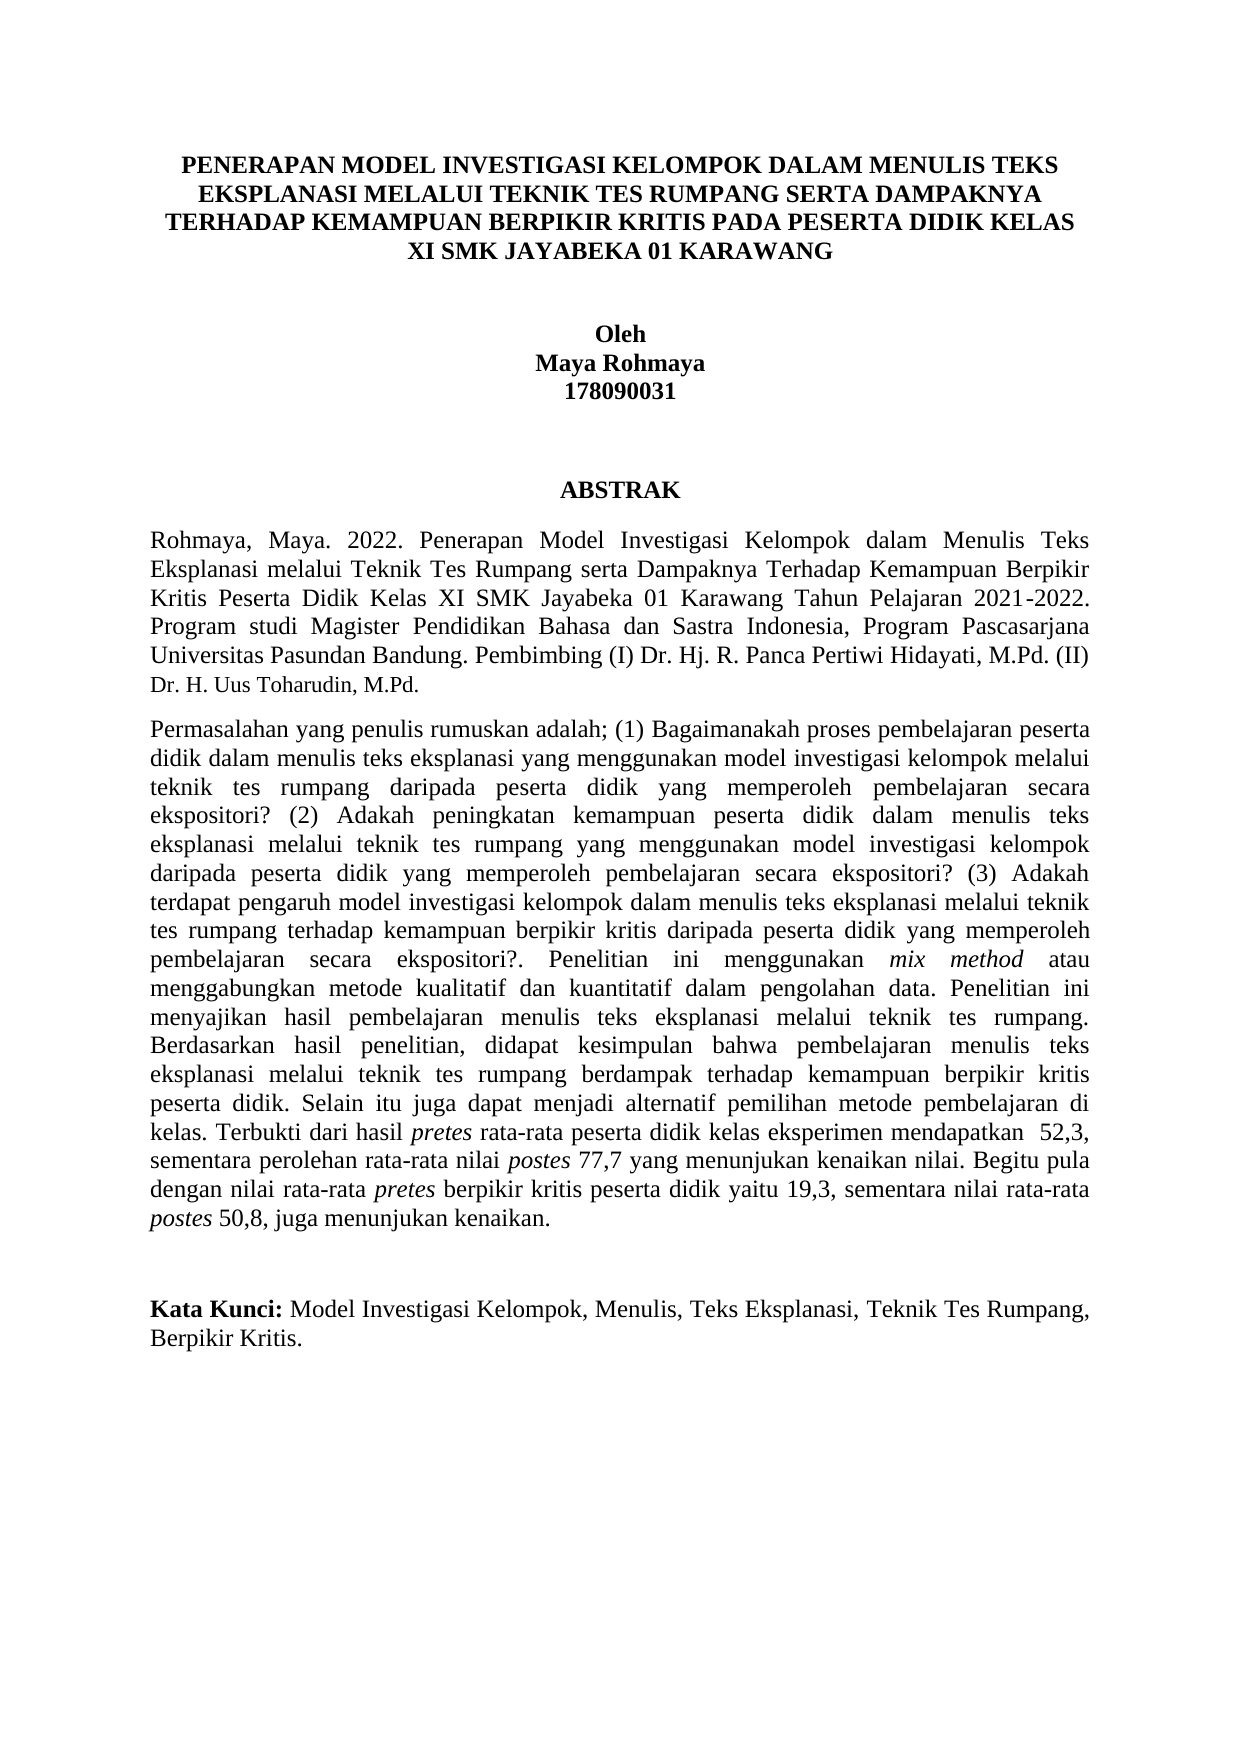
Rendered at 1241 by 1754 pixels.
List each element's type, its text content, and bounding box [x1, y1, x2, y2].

text Kata Kunci: Model Investigasi Kelompok, Menulis, Teks Eksplanasi, Teknik Tes Rumpang, Berpikir Kritis. [150, 1294, 1090, 1351]
text Maya Rohmaya [150, 348, 1090, 376]
text 178090031 [150, 376, 1090, 405]
text Rohmaya, Maya. 2022. Penerapan Model Investigasi Kelompok dalam Menulis Teks Eksplanasi melalui Teknik Tes Rumpang serta Dampaknya Terhadap Kemampuan Berpikir Kritis Peserta Didik Kelas XI SMK Jayabeka 01 Karawang Tahun Pelajaran 2021-2022. Program studi Magister Pendidikan Bahasa dan Sastra Indonesia, Program Pascasarjana Universitas Pasundan Bandung. Pembimbing (I) Dr. Hj. R. Panca Pertiwi Hidayati, M.Pd. (II) Dr. H. Uus Toharudin, M.Pd. [150, 525, 1090, 698]
text Oleh [150, 319, 1090, 348]
text Permasalahan yang penulis rumuskan adalah; (1) Bagaimanakah proses pembelajaran peserta didik dalam menulis teks eksplanasi yang menggunakan model investigasi kelompok melalui teknik tes rumpang daripada peserta didik yang memperoleh pembelajaran secara ekspositori? (2) Adakah peningkatan kemampuan peserta didik dalam menulis teks eksplanasi melalui teknik tes rumpang yang menggunakan model investigasi kelompok daripada peserta didik yang memperoleh pembelajaran secara ekspositori? (3) Adakah terdapat pengaruh model investigasi kelompok dalam menulis teks eksplanasi melalui teknik tes rumpang terhadap kemampuan berpikir kritis daripada peserta didik yang memperoleh pembelajaran secara ekspositori?. Penelitian ini menggunakan mix method atau menggabungkan metode kualitatif dan kuantitatif dalam pengolahan data. Penelitian ini menyajikan hasil pembelajaran menulis teks eksplanasi melalui teknik tes rumpang. Berdasarkan hasil penelitian, didapat kesimpulan bahwa pembelajaran menulis teks eksplanasi melalui teknik tes rumpang berdampak terhadap kemampuan berpikir kritis peserta didik. Selain itu juga dapat menjadi alternatif pemilihan metode pembelajaran di kelas. Terbukti dari hasil pretes rata-rata peserta didik kelas eksperimen mendapatkan 52,3, sementara perolehan rata-rata nilai postes 77,7 yang menunjukan kenaikan nilai. Begitu pula dengan nilai rata-rata pretes berpikir kritis peserta didik yaitu 19,3, sementara nilai rata-rata postes 50,8, juga menunjukan kenaikan. [150, 714, 1090, 1232]
text ABSTRAK [150, 476, 1090, 504]
text PENERAPAN MODEL INVESTIGASI KELOMPOK DALAM MENULIS TEKS EKSPLANASI MELALUI TEKNIK TES RUMPANG SERTA DAMPAKNYA TERHADAP KEMAMPUAN BERPIKIR KRITIS PADA PESERTA DIDIK KELAS XI SMK JAYABEKA 01 KARAWANG [150, 150, 1090, 265]
